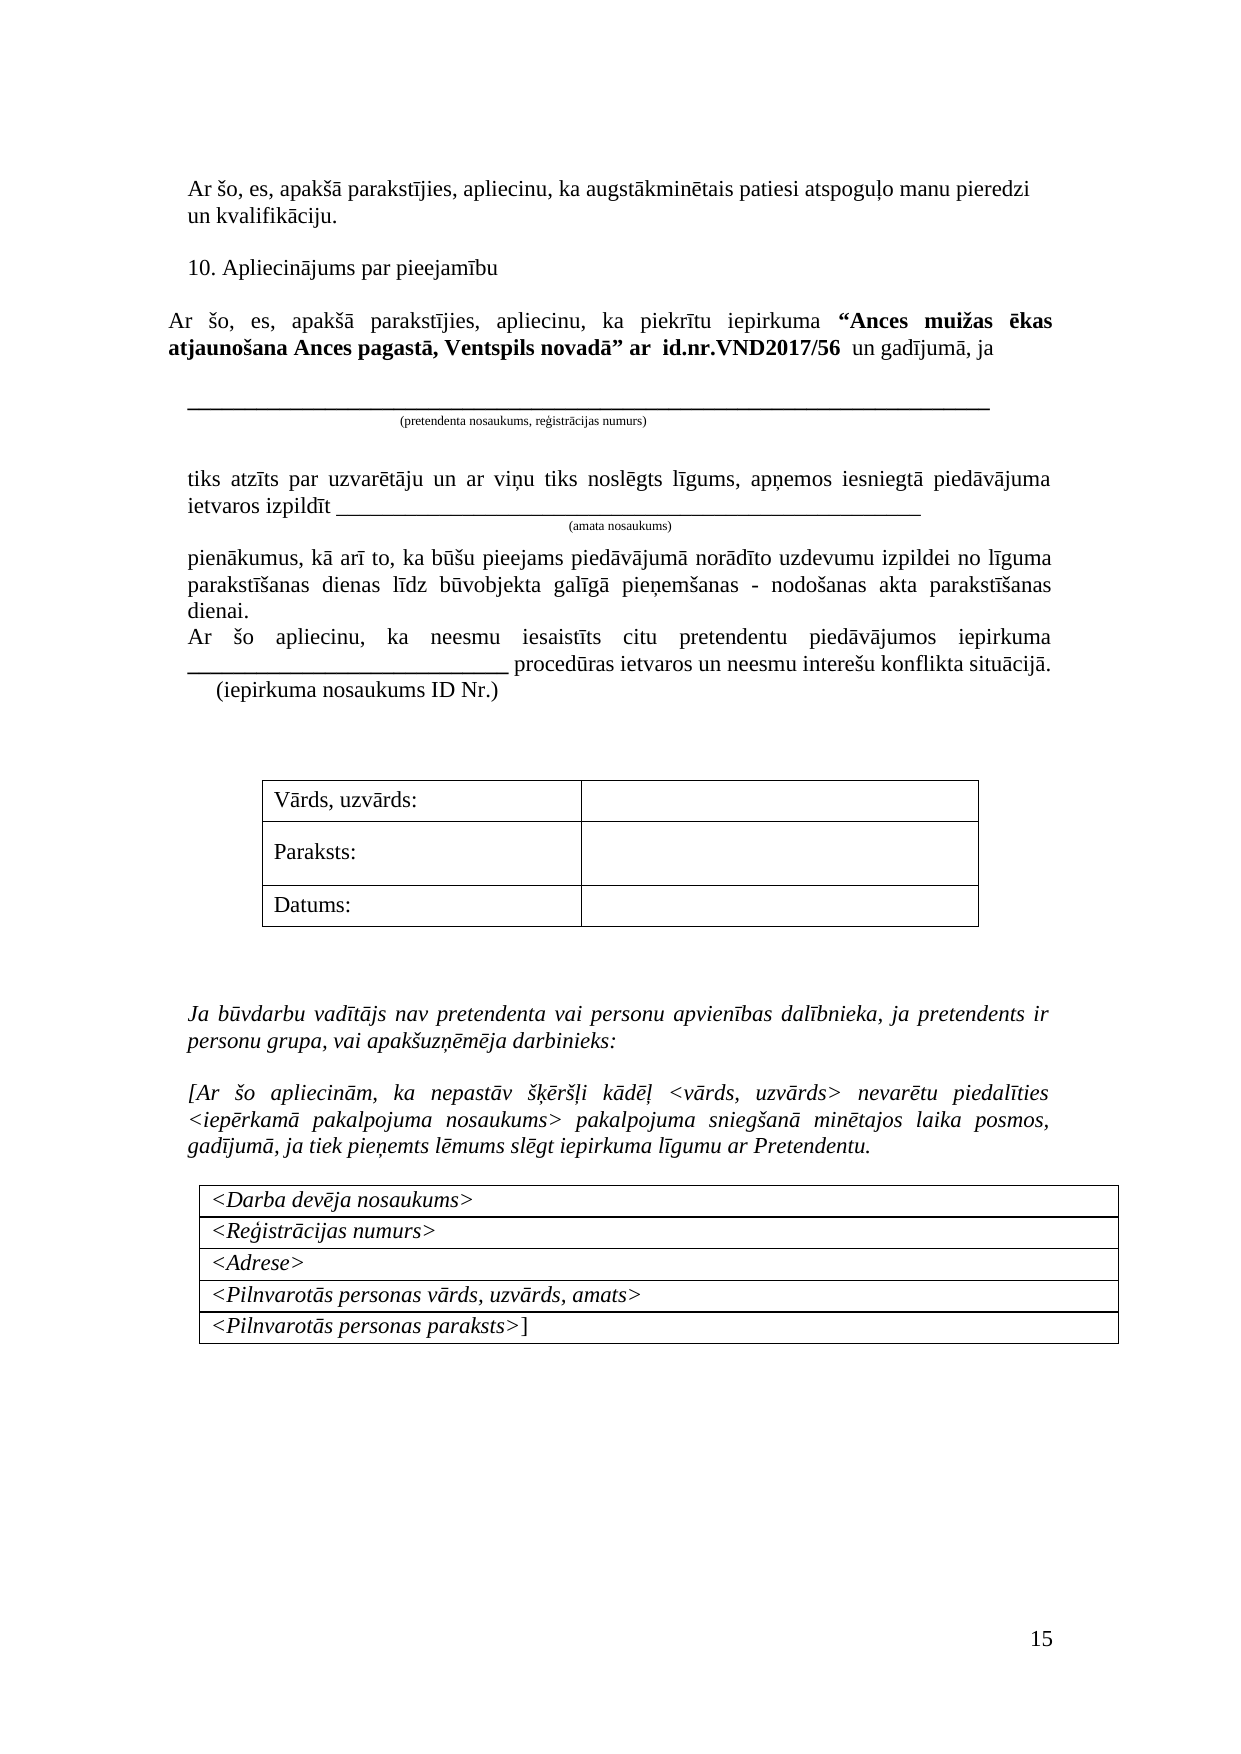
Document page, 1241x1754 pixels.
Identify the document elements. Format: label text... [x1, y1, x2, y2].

table_header <Darba devēja nosaukums> [200, 1186, 1118, 1216]
text Ar šo, es, apakšā parakstījies, apliecinu, ka augstākminētais patiesi atspoguļo manu pieredzi un kvalifikāciju. [187, 175, 1053, 228]
text ______________________________________________________________________ [187, 386, 1053, 413]
table_cell [582, 822, 978, 885]
table_cell [582, 886, 978, 926]
table_cell <Pilnvarotās personas vārds, uzvārds, amats> [200, 1281, 1118, 1311]
table_cell Paraksts: [263, 822, 581, 885]
text (amata nosaukums) [187, 518, 1053, 544]
text pienākumus, kā arī to, ka būšu pieejams piedāvājumā norādīto uzdevumu izpildei no līguma parakstīšanas dienas līdz būvobjekta galīgā pieņemšanas - nodošanas akta parakstīšanas dienai. [187, 544, 1053, 623]
text (iepirkuma nosaukums ID Nr.) [187, 676, 1053, 702]
table_header Vārds, uzvārds: [263, 781, 581, 821]
text Ar šo apliecinu, ka neesmu iesaistīts citu pretendentu piedāvājumos iepirkuma ____________________________ procedūras ietvaros un neesmu interešu konflikta situācijā. [187, 623, 1053, 676]
text 10. Apliecinājums par pieejamību [187, 254, 1053, 281]
text tiks atzīts par uzvarētāju un ar viņu tiks noslēgts līgums, apņemos iesniegtā piedāvājuma ietvaros izpildīt ___________________________________________________ [187, 465, 1053, 518]
text [Ar šo apliecinām, ka nepastāv šķēršļi kādēļ <vārds, uzvārds> nevarētu piedalīties <iepērkamā pakalpojuma nosaukums> pakalpojuma sniegšanā minētajos laika posmos, gadījumā, ja tiek pieņemts lēmums slēgt iepirkuma līgumu ar Pretendentu. [187, 1079, 1053, 1158]
text Ja būvdarbu vadītājs nav pretendenta vai personu apvienības dalībnieka, ja pretendents ir personu grupa, vai apakšuzņēmēja darbinieks: [187, 1000, 1053, 1053]
text Ar šo, es, apakšā parakstījies, apliecinu, ka piekrītu iepirkuma “Ances muižas ēkas atjaunošana Ances pagastā, Ventspils novadā” ar id.nr.VND2017/56 un gadījumā, ja [168, 307, 1053, 360]
table_cell Datums: [263, 886, 581, 926]
text (pretendenta nosaukums, reģistrācijas numurs) [187, 413, 1053, 439]
table_cell <Adrese> [200, 1249, 1118, 1280]
table_cell <Reģistrācijas numurs> [200, 1218, 1118, 1248]
table_cell <Pilnvarotās personas paraksts>] [200, 1313, 1118, 1343]
table_header [582, 781, 978, 821]
